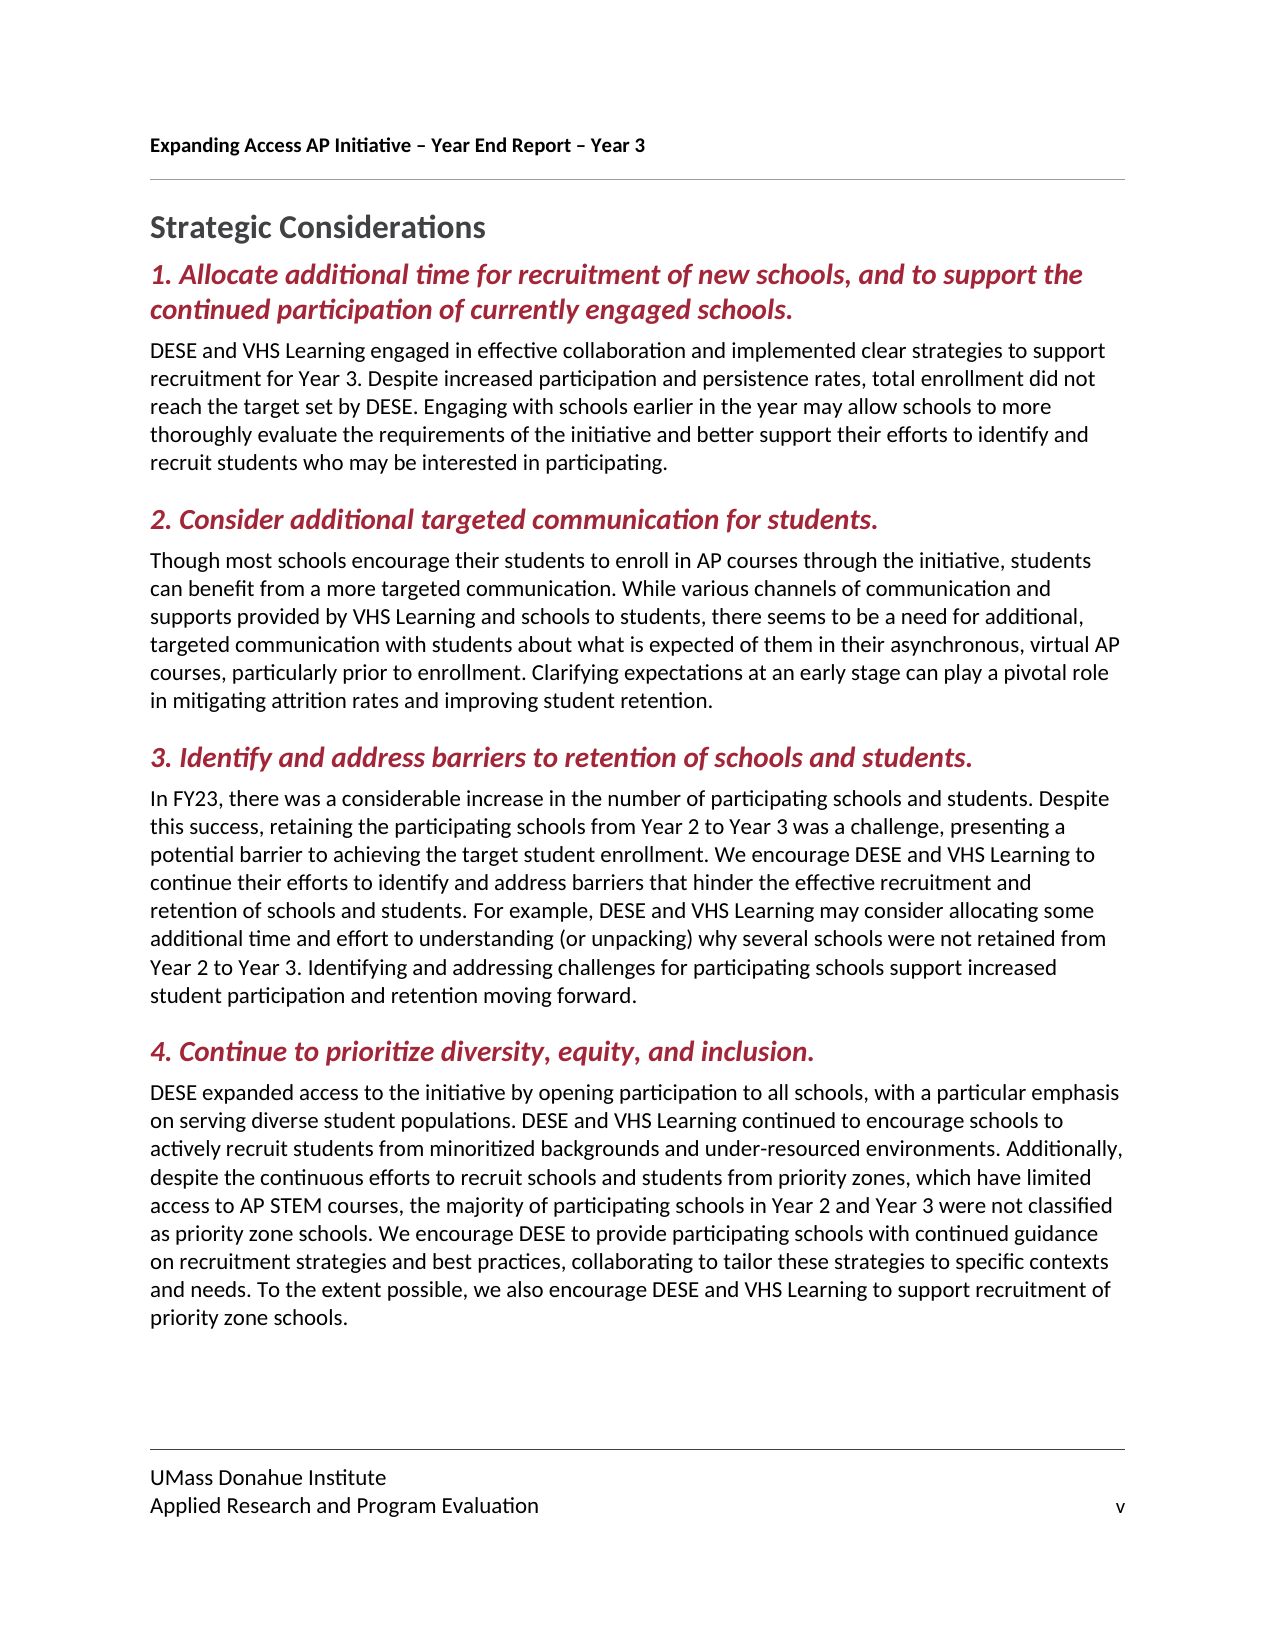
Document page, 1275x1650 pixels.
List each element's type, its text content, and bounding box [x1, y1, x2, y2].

subtitle 1. Allocate additional time for recruitment of new schools, and to support the continued participation of currently engaged schools. [150, 256, 1125, 326]
text In FY23, there was a considerable increase in the number of participating schools and students. Despite this success, retaining the participating schools from Year 2 to Year 3 was a challenge, presenting a potential barrier to achieving the target student enrollment. We encourage DESE and VHS Learning to continue their efforts to identify and address barriers that hinder the effective recruitment and retention of schools and students. For example, DESE and VHS Learning may consider allocating some additional time and effort to understanding (or unpacking) why several schools were not retained from Year 2 to Year 3. Identifying and addressing challenges for participating schools support increased student participation and retention moving forward. [150, 784, 1125, 1009]
subtitle 2. Consider additional targeted communication for students. [150, 501, 1125, 536]
subtitle 4. Continue to prioritize diversity, equity, and inclusion. [150, 1034, 1125, 1069]
subtitle 3. Identify and address barriers to retention of schools and students. [150, 739, 1125, 774]
text Though most schools encourage their students to enroll in AP courses through the initiative, students can benefit from a more targeted communication. While various channels of communication and supports provided by VHS Learning and schools to students, there seems to be a need for additional, targeted communication with students about what is expected of them in their asynchronous, virtual AP courses, particularly prior to enrollment. Clarifying expectations at an early stage can play a pivotal role in mitigating attrition rates and improving student retention. [150, 546, 1125, 714]
subtitle Strategic Considerations [150, 207, 1125, 247]
text DESE and VHS Learning engaged in effective collaboration and implemented clear strategies to support recruitment for Year 3. Despite increased participation and persistence rates, total enrollment did not reach the target set by DESE. Engaging with schools earlier in the year may allow schools to more thoroughly evaluate the requirements of the initiative and better support their efforts to identify and recruit students who may be interested in participating. [150, 336, 1125, 476]
text DESE expanded access to the initiative by opening participation to all schools, with a particular emphasis on serving diverse student populations. DESE and VHS Learning continued to encourage schools to actively recruit students from minoritized backgrounds and under-resourced environments. Additionally, despite the continuous efforts to recruit schools and students from priority zones, which have limited access to AP STEM courses, the majority of participating schools in Year 2 and Year 3 were not classified as priority zone schools. We encourage DESE to provide participating schools with continued guidance on recruitment strategies and best practices, collaborating to tailor these strategies to specific contexts and needs. To the extent possible, we also encourage DESE and VHS Learning to support recruitment of priority zone schools. [150, 1078, 1125, 1331]
